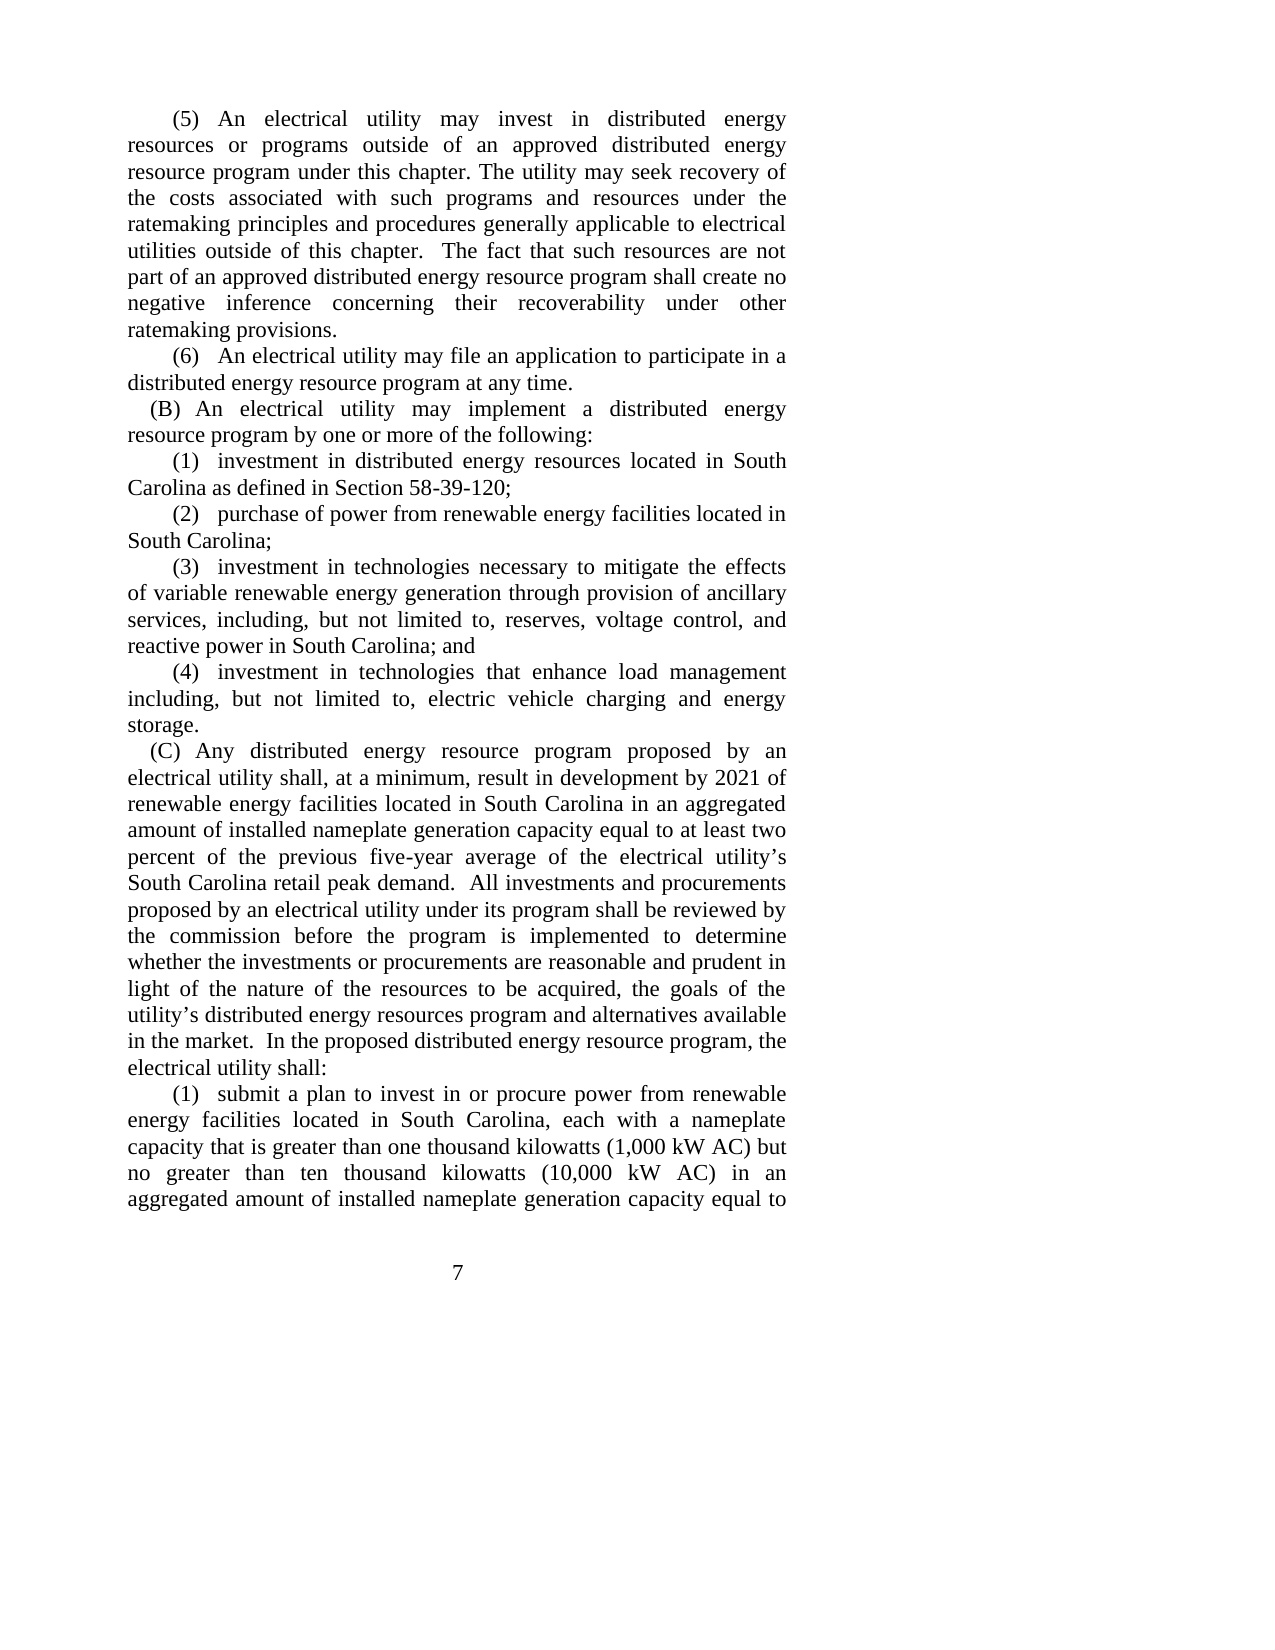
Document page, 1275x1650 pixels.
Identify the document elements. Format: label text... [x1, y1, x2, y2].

text (6) An electrical utility may file an application to participate in a distributed energy resource program at any time. [127, 342, 787, 395]
text (5) An electrical utility may invest in distributed energy resources or programs outside of an approved distributed energy resource program under this chapter. The utility may seek recovery of the costs associated with such programs and resources under the ratemaking principles and procedures generally applicable to electrical utilities outside of this chapter. The fact that such resources are not part of an approved distributed energy resource program shall create no negative inference concerning their recoverability under other ratemaking provisions. [127, 105, 787, 342]
text (C) Any distributed energy resource program proposed by an electrical utility shall, at a minimum, result in development by 2021 of renewable energy facilities located in South Carolina in an aggregated amount of installed nameplate generation capacity equal to at least two percent of the previous five-year average of the electrical utility’s South Carolina retail peak demand. All investments and procurements proposed by an electrical utility under its program shall be reviewed by the commission before the program is implemented to determine whether the investments or procurements are reasonable and prudent in light of the nature of the resources to be acquired, the goals of the utility’s distributed energy resources program and alternatives available in the market. In the proposed distributed energy resource program, the electrical utility shall: [127, 737, 787, 1080]
text (2) purchase of power from renewable energy facilities located in South Carolina; [127, 500, 787, 553]
text (4) investment in technologies that enhance load management including, but not limited to, electric vehicle charging and energy storage. [127, 658, 787, 737]
text (B) An electrical utility may implement a distributed energy resource program by one or more of the following: [127, 395, 787, 448]
text (3) investment in technologies necessary to mitigate the effects of variable renewable energy generation through provision of ancillary services, including, but not limited to, reserves, voltage control, and reactive power in South Carolina; and [127, 553, 787, 658]
text (1) investment in distributed energy resources located in South Carolina as defined in Section 58-39-120; [127, 448, 787, 500]
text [127, 1080, 787, 1212]
